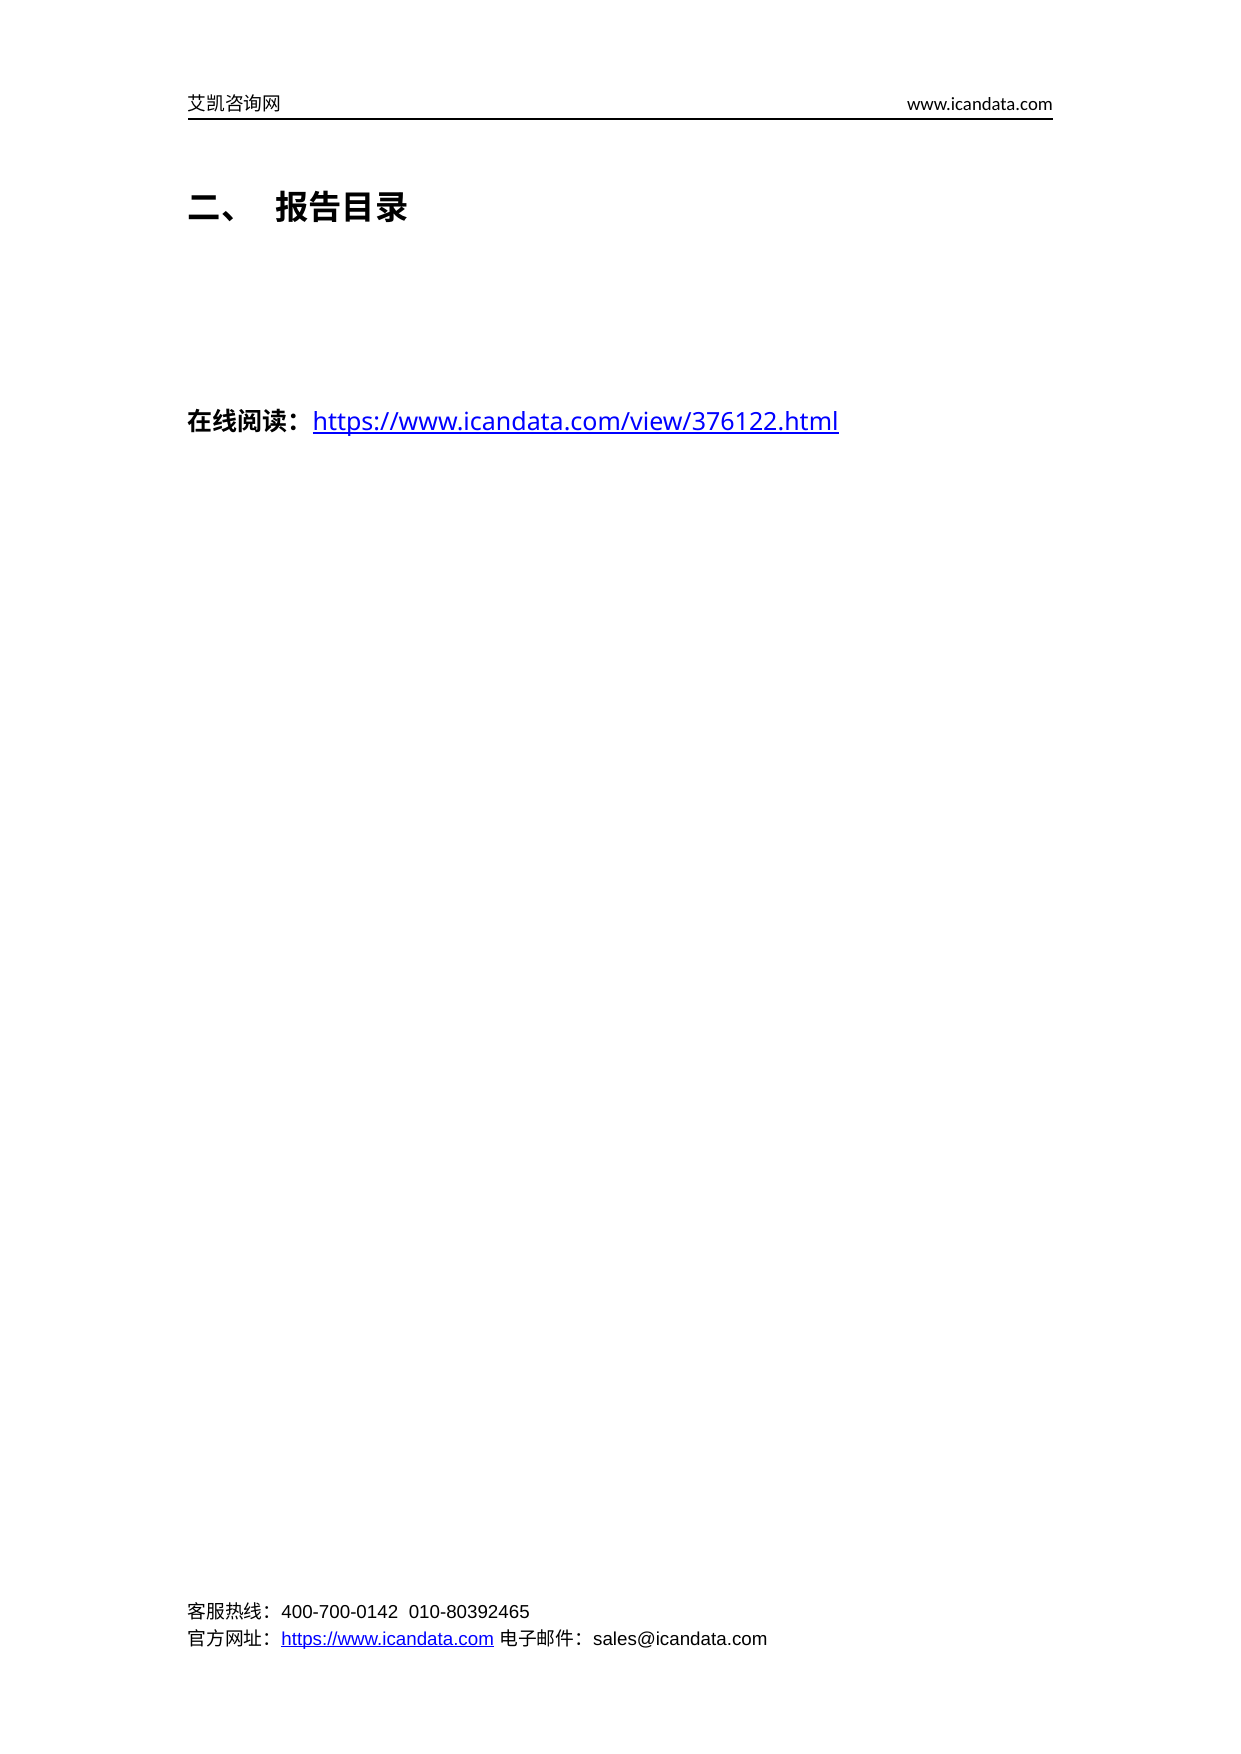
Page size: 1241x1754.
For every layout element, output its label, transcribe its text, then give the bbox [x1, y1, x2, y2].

subtitle 报告目录 [187, 172, 1053, 237]
text 在线阅读：https://www.icandata.com/view/376122.html [187, 387, 1053, 452]
